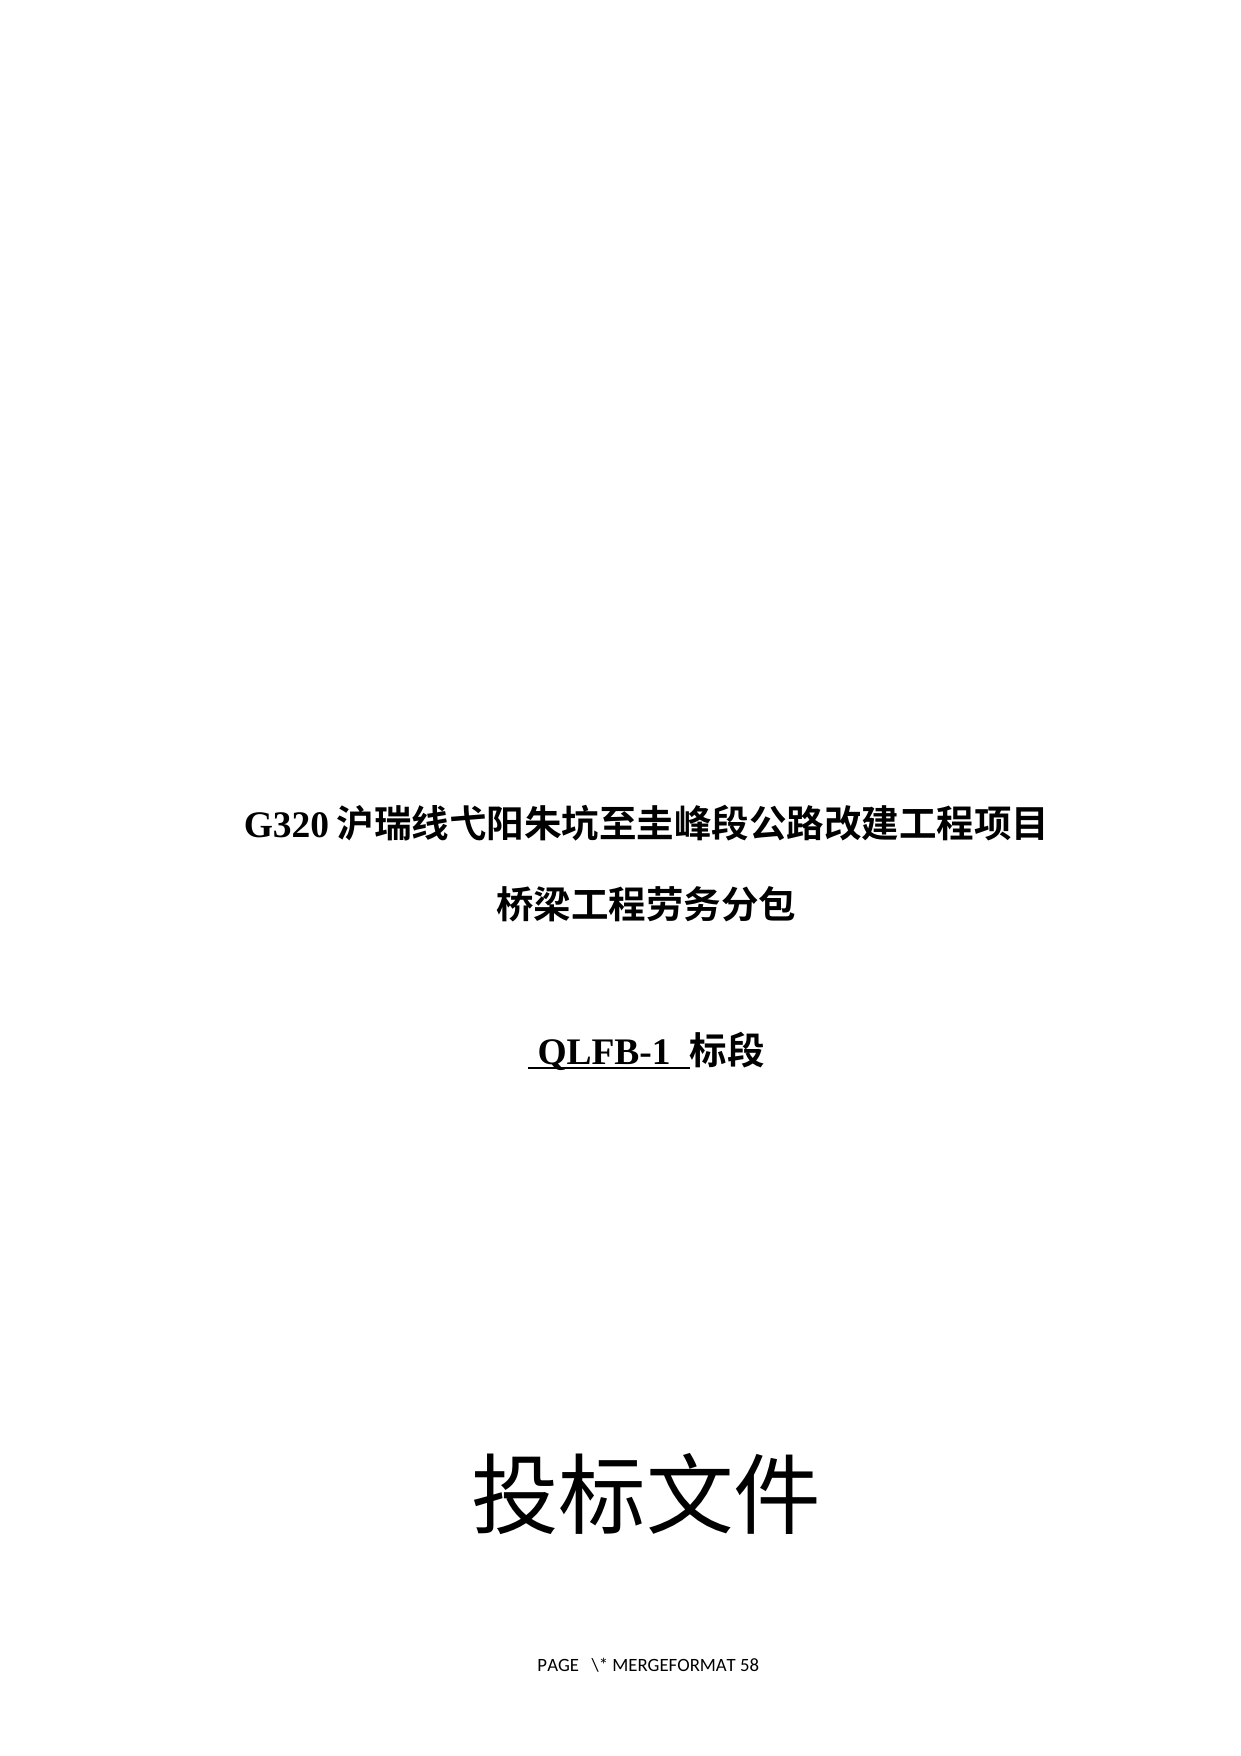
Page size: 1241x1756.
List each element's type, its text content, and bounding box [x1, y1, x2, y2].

text G320沪瑞线弋阳朱坑至圭峰段公路改建工程项目 [171, 794, 1121, 848]
text 桥梁工程劳务分包 [171, 875, 1121, 929]
text 投标文件 [171, 1426, 1121, 1552]
text QLFB-1 标段 [171, 1021, 1121, 1075]
